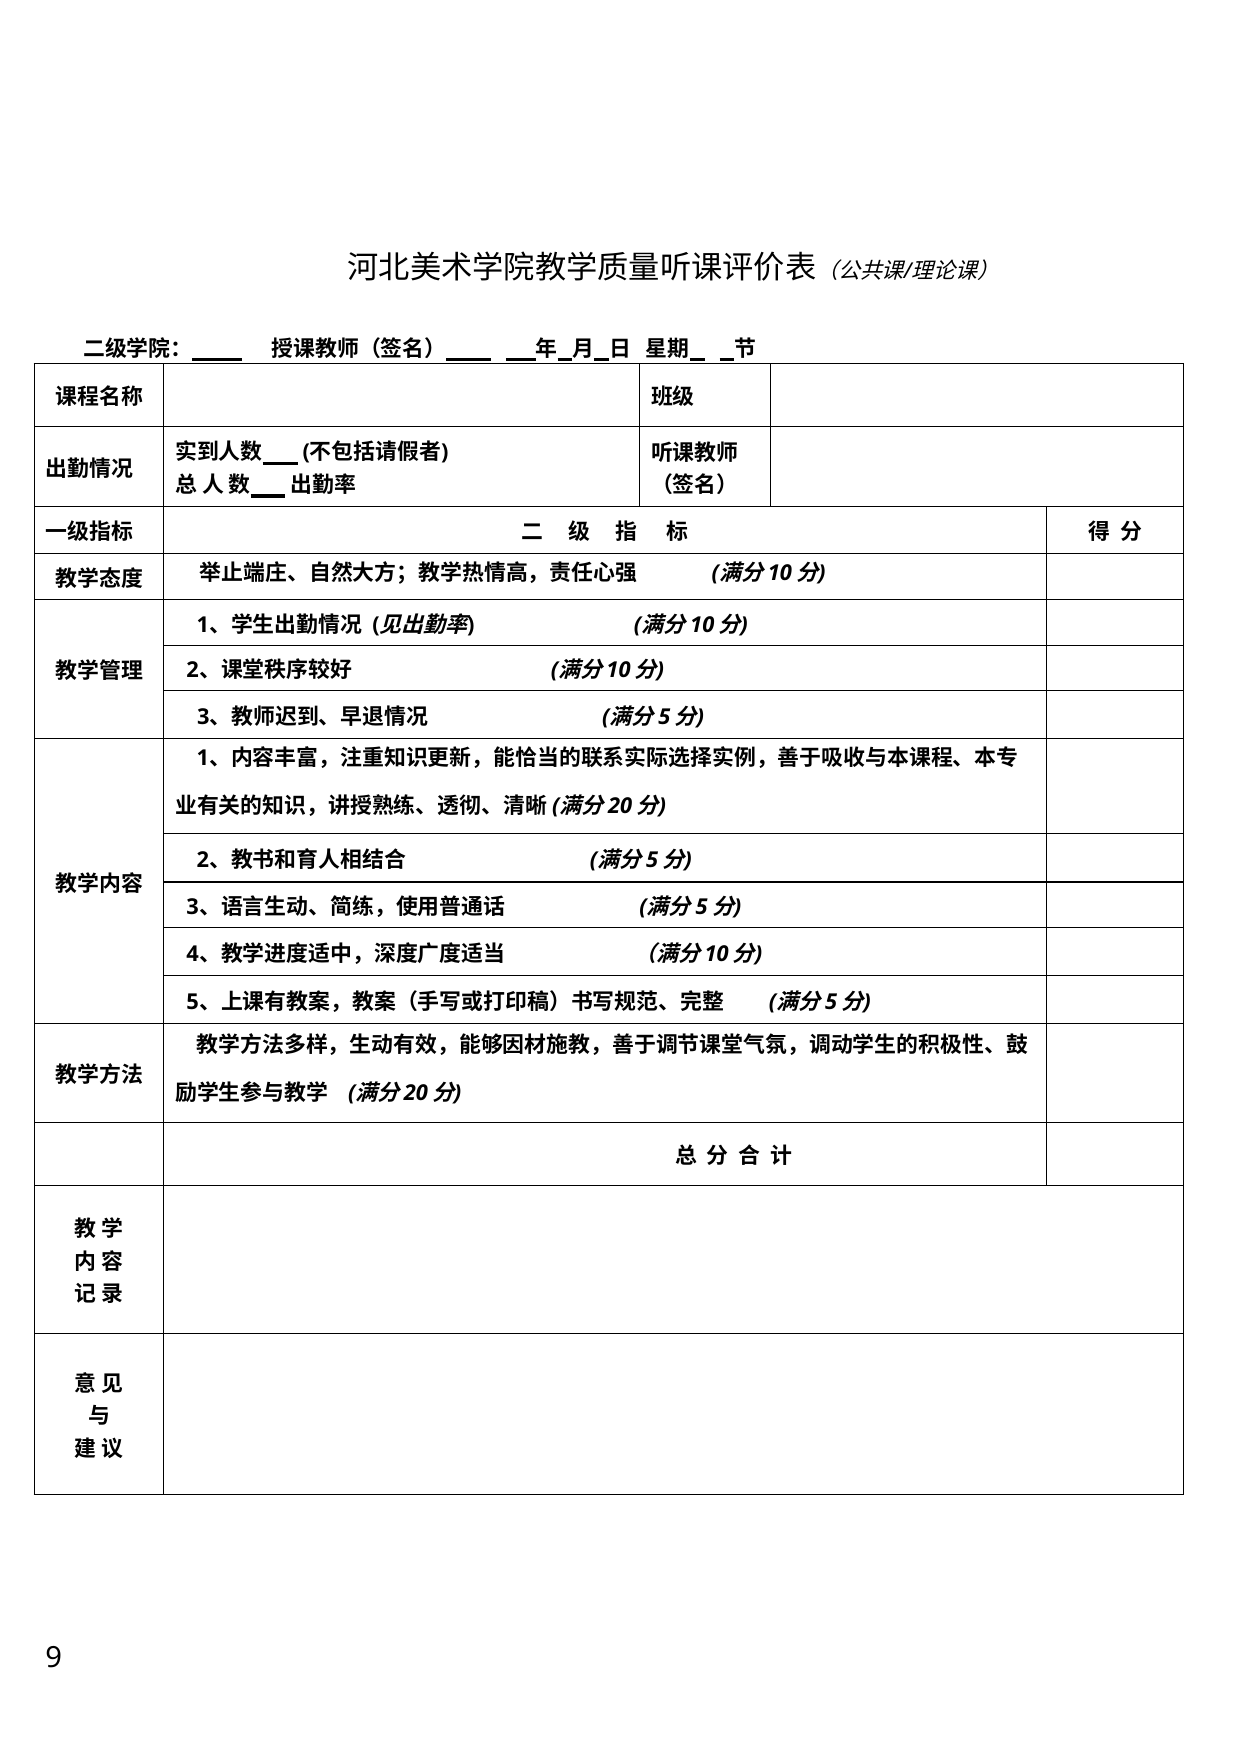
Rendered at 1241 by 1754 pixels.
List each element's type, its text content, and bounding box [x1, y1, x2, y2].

table_cell 1、内容丰富，注重知识更新，能恰当的联系实际选择实例，善于吸收与本课程、本专业有关的知识，讲授熟练、透彻、清晰 (满分 20分) [164, 739, 1046, 833]
table_cell 4、教学进度适中，深度广度适当 （满分10分) [164, 928, 1046, 975]
table_cell 实到人数 (不包括请假者) 总 人 数 出勤率 [164, 427, 639, 506]
table_cell [1047, 928, 1183, 975]
table_cell [1047, 883, 1183, 927]
table_cell 1、学生出勤情况 (见出勤率) (满分 10分) [164, 600, 1046, 645]
table_cell [1047, 646, 1183, 690]
table_header 班级 [640, 364, 770, 426]
table_cell 3、教师迟到、早退情况 (满分 5分) [164, 691, 1046, 738]
table_cell 听课教师 （签名） [640, 427, 770, 506]
table_cell 得 分 [1047, 507, 1183, 553]
table_cell 教学内容 [35, 739, 163, 1023]
table_header [164, 364, 639, 426]
text 二级学院： 授课教师（签名） 年 月 日 星期 节 [51, 330, 1198, 363]
table_cell 教学管理 [35, 600, 163, 738]
table_cell 一级指标 [35, 507, 163, 553]
table_cell [1047, 834, 1183, 881]
table_cell 教学方法 [35, 1024, 163, 1122]
table_cell 教学方法多样，生动有效，能够因材施教，善于调节课堂气氛，调动学生的积极性、鼓励学生参与教学 (满分20分) [164, 1024, 1046, 1122]
table_cell [1047, 1123, 1183, 1185]
table_cell [164, 1186, 1183, 1333]
table_cell [1047, 739, 1183, 833]
table_cell 意 见 与 建 议 [35, 1334, 163, 1494]
table_cell 教学态度 [35, 554, 163, 599]
table_cell 2、课堂秩序较好 (满分10分) [164, 646, 1046, 690]
table_header [771, 364, 1183, 426]
table_cell 举止端庄、自然大方；教学热情高，责任心强 (满分 10分) [164, 554, 1046, 599]
table_cell [1047, 600, 1183, 645]
table_cell [1047, 976, 1183, 1023]
table_cell [1047, 554, 1183, 599]
table_cell 二 级 指 标 [164, 507, 1046, 553]
table_cell [1047, 691, 1183, 738]
table_cell 出勤情况 [35, 427, 163, 506]
table_cell [35, 1123, 163, 1185]
table_cell [164, 1334, 1183, 1494]
table_cell 5、上课有教案，教案（手写或打印稿）书写规范、完整 (满分 5分) [164, 976, 1046, 1023]
table_cell 总 分 合 计 [164, 1123, 1046, 1185]
table_cell [1047, 1024, 1183, 1122]
table_header 课程名称 [35, 364, 163, 426]
text 河北美术学院教学质量听课评价表（公共课/理论课） [165, 233, 1087, 298]
table_cell [771, 427, 1183, 506]
table_cell 教 学 内 容 记 录 [35, 1186, 163, 1333]
table_cell 3、语言生动、简练，使用普通话 (满分 5分) [164, 883, 1046, 927]
table_cell 2、教书和育人相结合 (满分 5分) [164, 834, 1046, 881]
